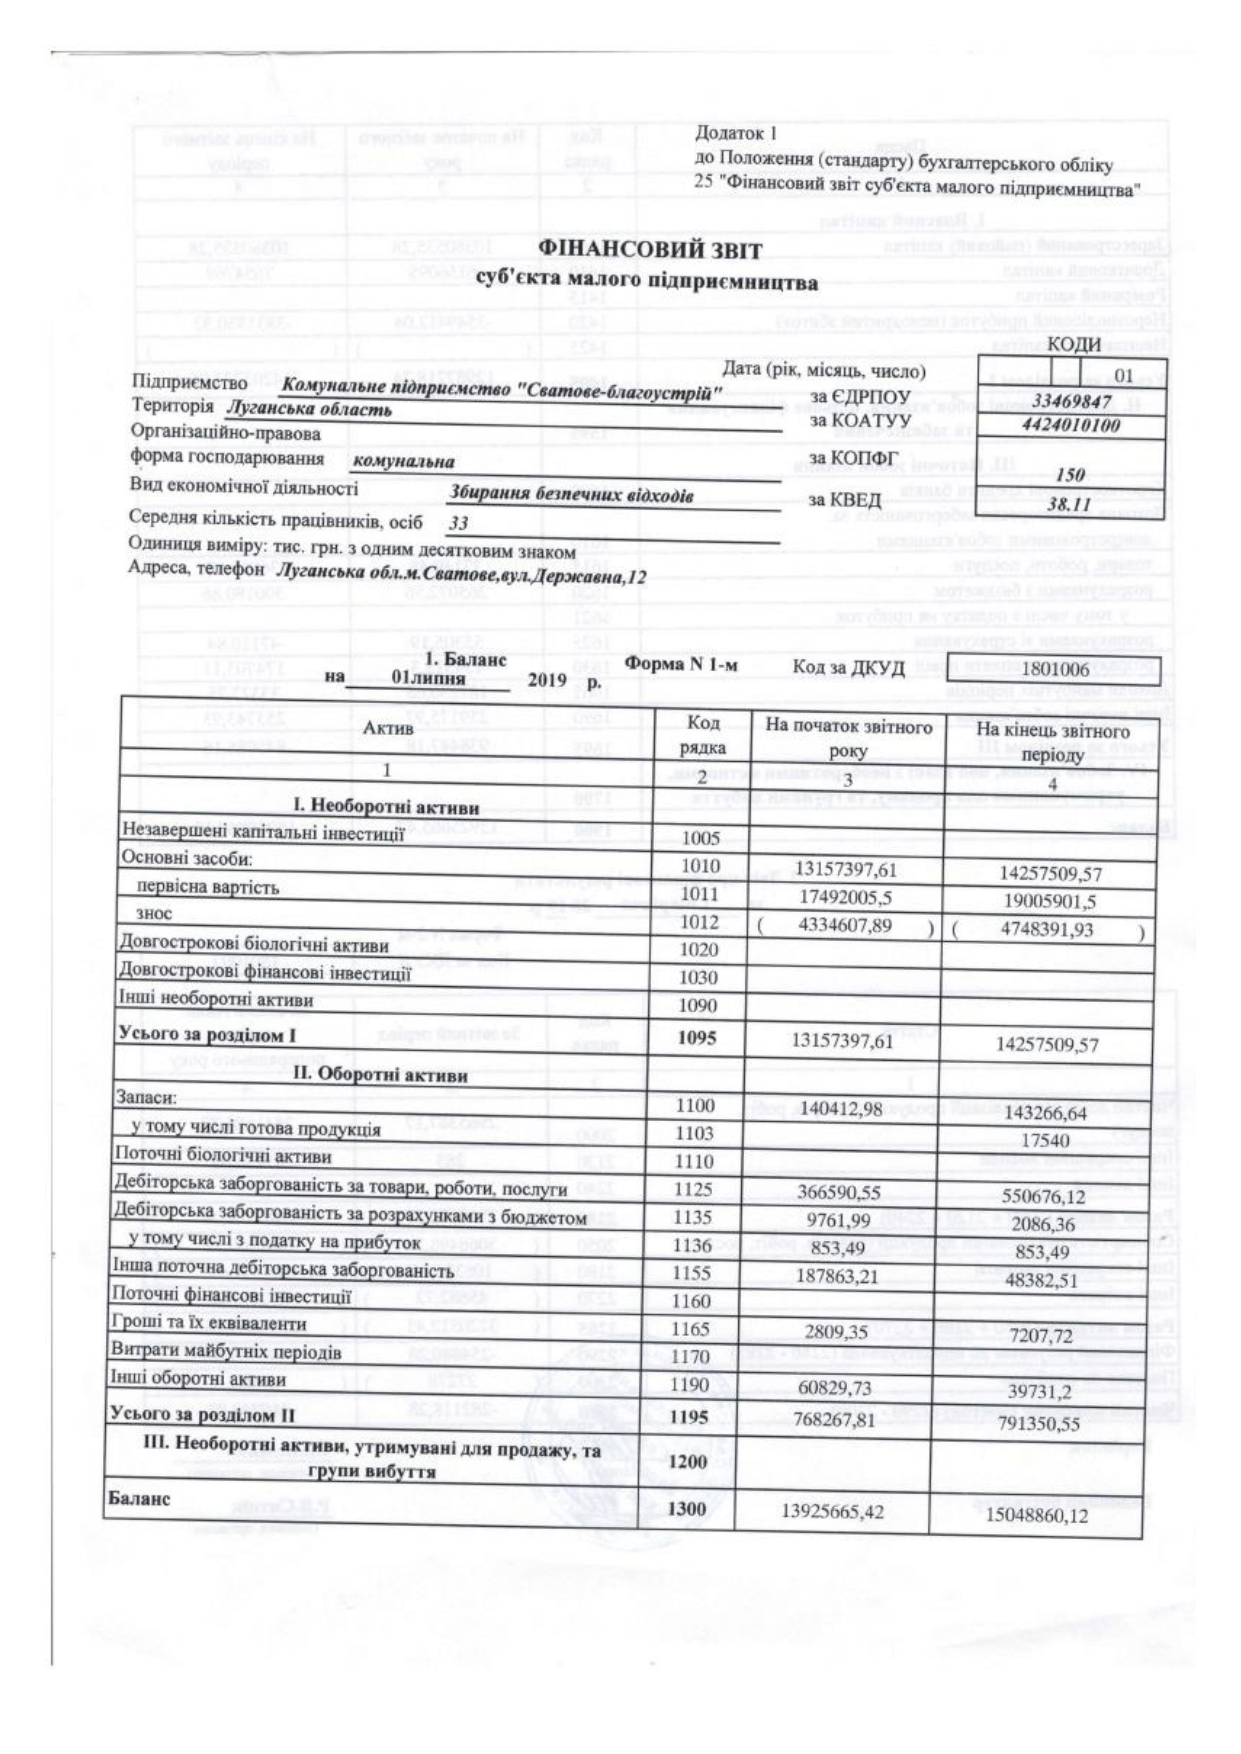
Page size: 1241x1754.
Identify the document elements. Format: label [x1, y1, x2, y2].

picture [44, 44, 1197, 1674]
